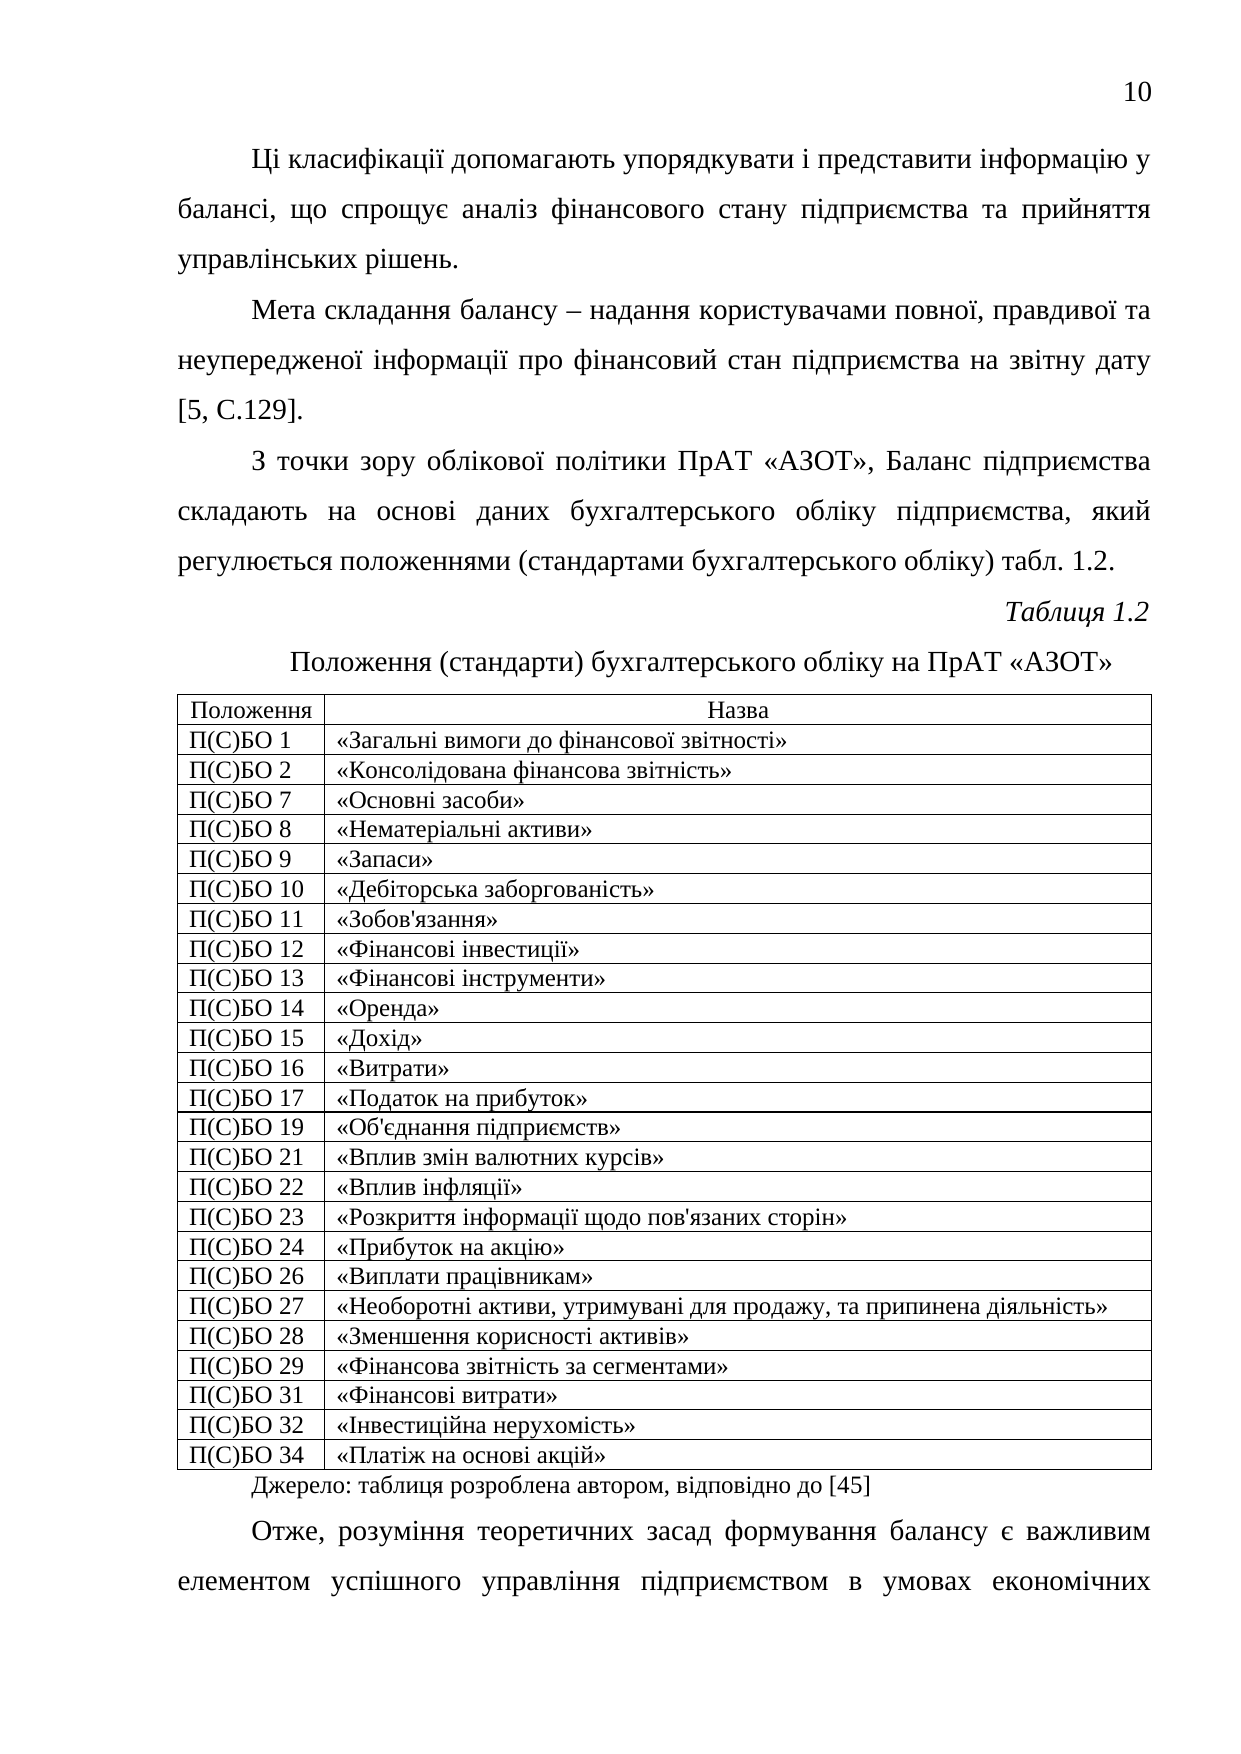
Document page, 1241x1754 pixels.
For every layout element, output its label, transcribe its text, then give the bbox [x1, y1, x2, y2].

table_cell П(С)БО 31 [178, 1381, 324, 1409]
table_cell «Об'єднання підприємств» [325, 1113, 1151, 1141]
table_cell «Загальні вимоги до фінансової звітності» [325, 725, 1151, 754]
table_cell П(С)БО 16 [178, 1053, 324, 1082]
table_cell П(С)БО 13 [178, 964, 324, 992]
table_cell П(С)БО 22 [178, 1172, 324, 1201]
table_cell «Платіж на основі акцій» [325, 1440, 1151, 1469]
text З точки зору облікової політики ПрАТ «АЗОТ», Баланс підприємства складають на основі даних бухгалтерського обліку підприємства, який регулюється положеннями (стандартами бухгалтерського обліку) табл. 1.2. [177, 443, 1152, 577]
table_cell П(С)БО 27 [178, 1291, 324, 1320]
table_cell П(С)БО 23 [178, 1202, 324, 1231]
table_cell П(С)БО 34 [178, 1440, 324, 1469]
table_cell П(С)БО 11 [178, 904, 324, 933]
text Мета складання балансу – надання користувачами повної, правдивої та неупередженої інформації про фінансовий стан підприємства на звітну дату [5, C.129]. [177, 292, 1152, 426]
table_cell «Прибуток на акцію» [325, 1232, 1151, 1260]
table_cell «Нематеріальні активи» [325, 815, 1151, 843]
table_cell «Виплати працівникам» [325, 1261, 1151, 1290]
table_cell «Дебіторська заборгованість» [325, 874, 1151, 903]
table_cell «Фінансові витрати» [325, 1381, 1151, 1409]
table_cell П(С)БО 1 [178, 725, 324, 754]
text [177, 1513, 1152, 1597]
table_cell П(С)БО 32 [178, 1410, 324, 1439]
table_cell «Фінансова звітність за сегментами» [325, 1351, 1151, 1379]
table_cell «Витрати» [325, 1053, 1151, 1082]
table_cell «Вплив змін валютних курсів» [325, 1142, 1151, 1171]
table_cell П(С)БО 19 [178, 1113, 324, 1141]
table_cell П(С)БО 26 [178, 1261, 324, 1290]
table_cell П(С)БО 17 [178, 1083, 324, 1111]
table_cell П(С)БО 10 [178, 874, 324, 903]
table_cell «Необоротні активи, утримувані для продажу, та припинена діяльність» [325, 1291, 1151, 1320]
table_cell «Податок на прибуток» [325, 1083, 1151, 1111]
text Таблиця 1.2 [177, 594, 1152, 627]
text Положення (стандарти) бухгалтерського обліку на ПрАТ «АЗОТ» [177, 644, 1152, 677]
table_cell «Фінансові інструменти» [325, 964, 1151, 992]
table_cell «Фінансові інвестиції» [325, 934, 1151, 962]
table_cell «Дохід» [325, 1023, 1151, 1052]
table_cell П(С)БО 28 [178, 1321, 324, 1350]
table_cell «Оренда» [325, 993, 1151, 1022]
table_cell «Запаси» [325, 844, 1151, 873]
table_cell «Розкриття інформації щодо пов'язаних сторін» [325, 1202, 1151, 1231]
table_cell П(С)БО 7 [178, 785, 324, 813]
text Ці класифікації допомагають упорядкувати і представити інформацію у балансі, що спрощує аналіз фінансового стану підприємства та прийняття управлінських рішень. [177, 141, 1152, 275]
table_cell П(С)БО 15 [178, 1023, 324, 1052]
table_header Назва [325, 695, 1151, 724]
table_cell «Основні засоби» [325, 785, 1151, 813]
table_cell «Консолідована фінансова звітність» [325, 755, 1151, 784]
table_cell П(С)БО 9 [178, 844, 324, 873]
table_cell «Вплив інфляції» [325, 1172, 1151, 1201]
table_cell П(С)БО 12 [178, 934, 324, 962]
text Джерело: таблиця розроблена автором, відповідно до [45] [177, 1470, 1152, 1499]
table_cell П(С)БО 29 [178, 1351, 324, 1379]
table_cell П(С)БО 2 [178, 755, 324, 784]
table_cell «Зобов'язання» [325, 904, 1151, 933]
table_cell «Зменшення корисності активів» [325, 1321, 1151, 1350]
table_cell П(С)БО 24 [178, 1232, 324, 1260]
table_header Положення [178, 695, 324, 724]
table_cell П(С)БО 14 [178, 993, 324, 1022]
table_cell П(С)БО 21 [178, 1142, 324, 1171]
table_cell «Інвестиційна нерухомість» [325, 1410, 1151, 1439]
table_cell П(С)БО 8 [178, 815, 324, 843]
